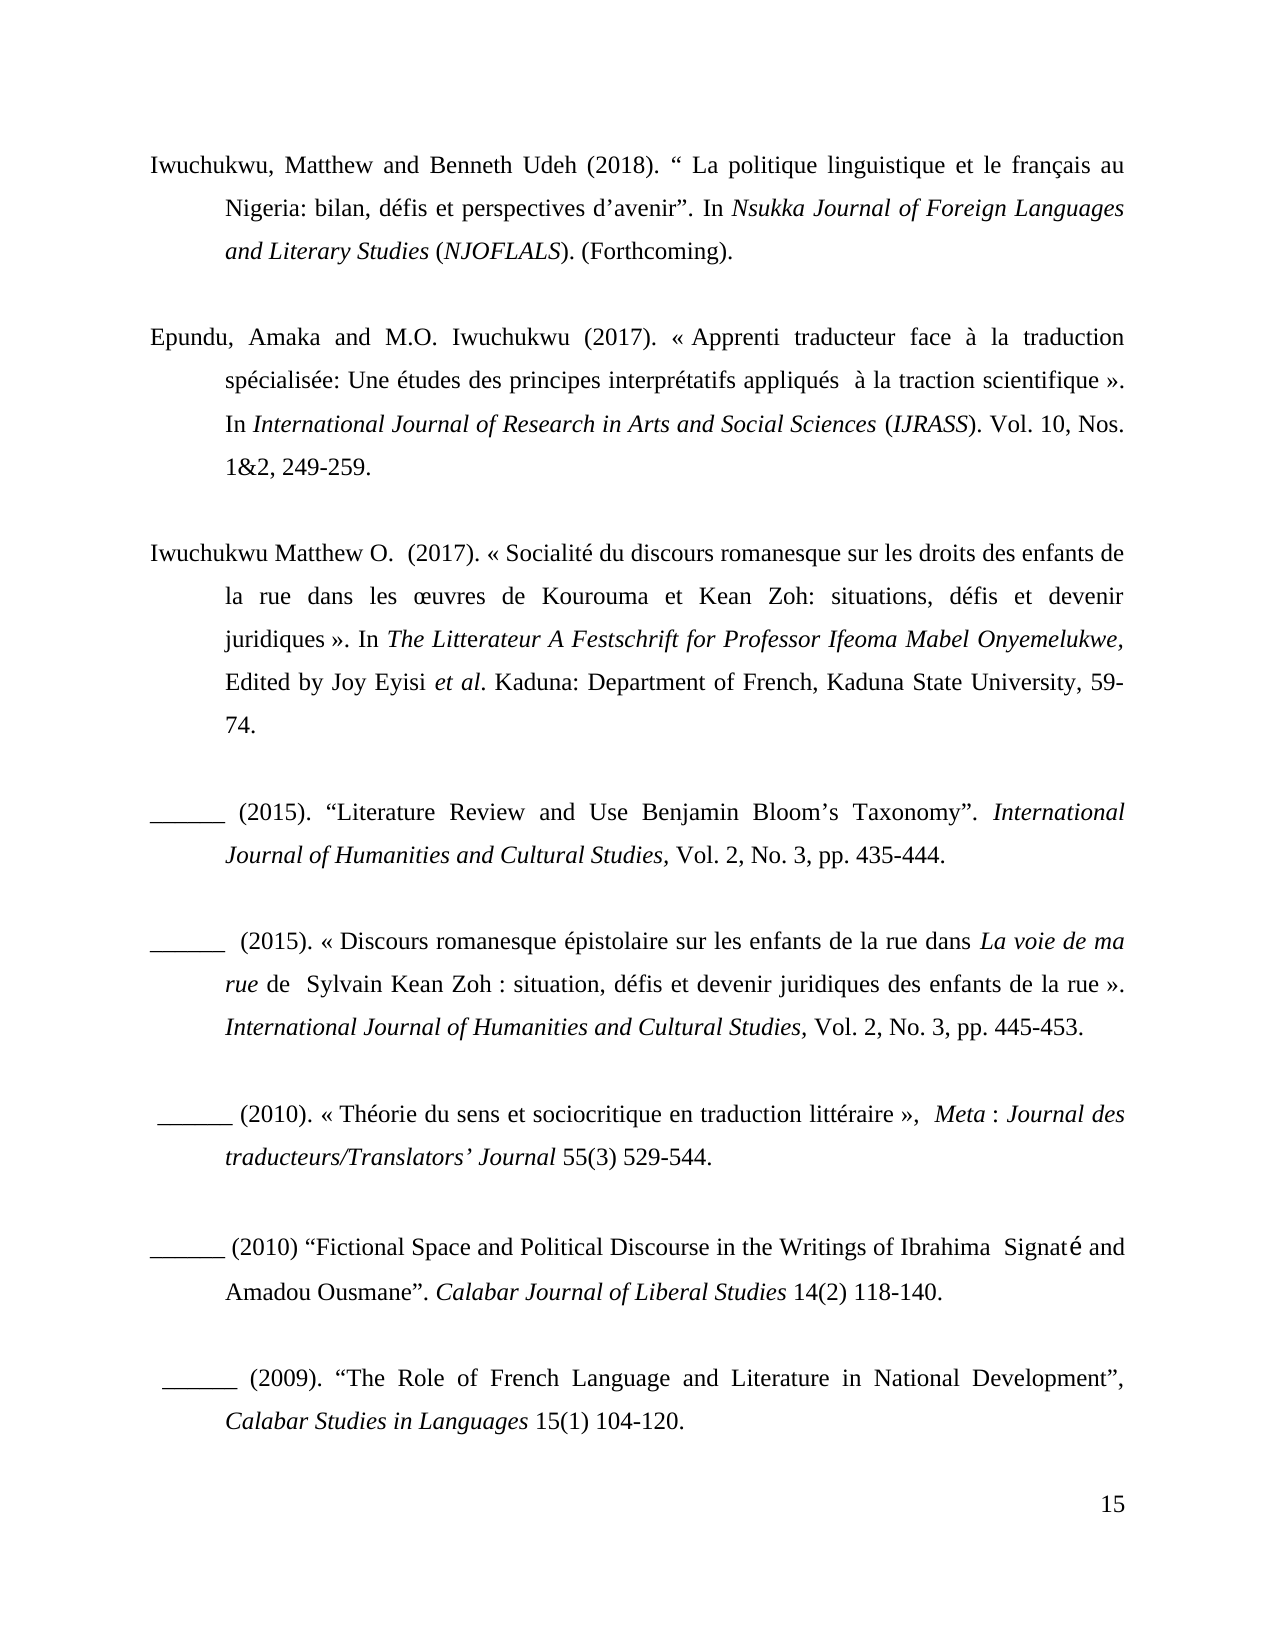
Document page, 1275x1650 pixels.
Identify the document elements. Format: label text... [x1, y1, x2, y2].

text ______ (2010). « Théorie du sens et sociocritique en traduction littéraire », Meta : Journal des traducteurs/Translators’ Journal 55(3) 529-544. [150, 1099, 1125, 1171]
text ______ (2009). “The Role of French Language and Literature in National Development”, Calabar Studies in Languages 15(1) 104-120. [150, 1363, 1125, 1435]
text ______ (2015). “Literature Review and Use Benjamin Bloom’s Taxonomy”. International Journal of Humanities and Cultural Studies, Vol. 2, No. 3, pp. 435-444. [150, 797, 1125, 869]
text Epundu, Amaka and M.O. Iwuchukwu (2017). « Apprenti traducteur face à la traduction spécialisée: Une études des principes interprétatifs appliqués à la traction scientifique ». In International Journal of Research in Arts and Social Sciences (IJRASS). Vol. 10, Nos. 1&2, 249-259. [150, 322, 1125, 481]
text Iwuchukwu, Matthew and Benneth Udeh (2018). “ La politique linguistique et le français au Nigeria: bilan, défis et perspectives d’avenir”. In Nsukka Journal of Foreign Languages and Literary Studies (NJOFLALS). (Forthcoming). [150, 150, 1125, 265]
text ______ (2010) “Fictional Space and Political Discourse in the Writings of Ibrahima Signaté and Amadou Ousmane”. Calabar Journal of Liberal Studies 14(2) 118-140. [150, 1228, 1125, 1305]
text Iwuchukwu Matthew O. (2017). « Socialité du discours romanesque sur les droits des enfants de la rue dans les œuvres de Kourouma et Kean Zoh: situations, défis et devenir juridiques ». In The Litterateur A Festschrift for Professor Ifeoma Mabel Onyemelukwe, Edited by Joy Eyisi et al. Kaduna: Department of French, Kaduna State University, 59-74. [150, 538, 1125, 739]
text ______ (2015). « Discours romanesque épistolaire sur les enfants de la rue dans La voie de ma rue de Sylvain Kean Zoh : situation, défis et devenir juridiques des enfants de la rue ». International Journal of Humanities and Cultural Studies, Vol. 2, No. 3, pp. 445-453. [150, 926, 1125, 1041]
